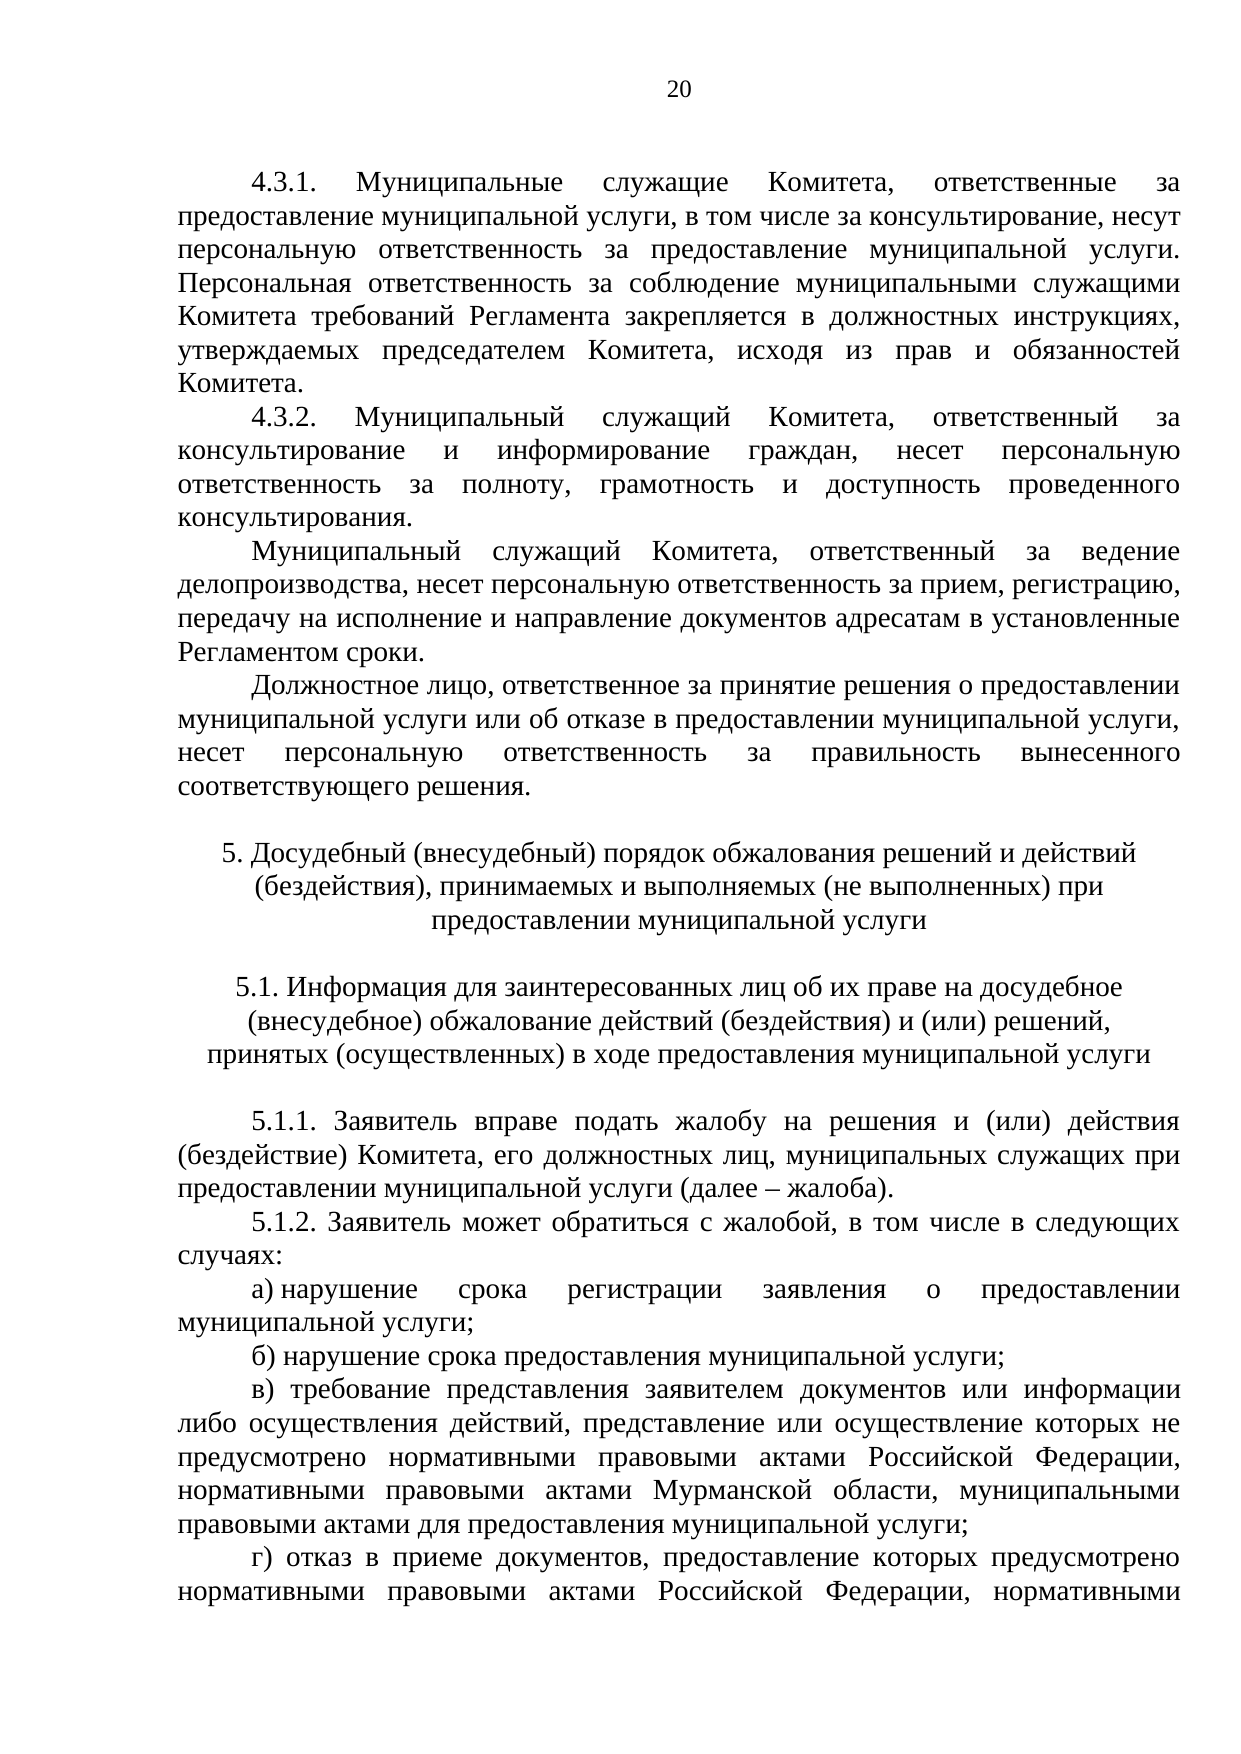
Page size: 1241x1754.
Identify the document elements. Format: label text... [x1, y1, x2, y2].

text 5.1.2. Заявитель может обратиться с жалобой, в том числе в следующих случаях: [177, 1204, 1181, 1271]
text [177, 1539, 1181, 1606]
text в) требование представления заявителем документов или информации либо осуществления действий, представление или осуществление которых не предусмотрено нормативными правовыми актами Российской Федерации, нормативными правовыми актами Мурманской области, муниципальными правовыми актами для предоставления муниципальной услуги; [177, 1372, 1181, 1539]
text Муниципальный служащий Комитета, ответственный за ведение делопроизводства, несет персональную ответственность за прием, регистрацию, передачу на исполнение и направление документов адресатам в установленные Регламентом сроки. [177, 533, 1181, 667]
text а) нарушение срока регистрации заявления о предоставлении муниципальной услуги; [177, 1271, 1181, 1338]
text 5.1. Информация для заинтересованных лиц об их праве на досудебное (внесудебное) обжалование действий (бездействия) и (или) решений, [177, 969, 1181, 1036]
text Должностное лицо, ответственное за принятие решения о предоставлении муниципальной услуги или об отказе в предоставлении муниципальной услуги, несет персональную ответственность за правильность вынесенного соответствующего решения. [177, 667, 1181, 801]
text принятых (осуществленных) в ходе предоставления муниципальной услуги [177, 1036, 1181, 1070]
text 4.3.1. Муниципальные служащие Комитета, ответственные за предоставление муниципальной услуги, в том числе за консультирование, несут персональную ответственность за предоставление муниципальной услуги. Персональная ответственность за соблюдение муниципальными служащими Комитета требований Регламента закрепляется в должностных инструкциях, утверждаемых председателем Комитета, исходя из прав и обязанностей Комитета. [177, 164, 1181, 399]
text 5.1.1. Заявитель вправе подать жалобу на решения и (или) действия (бездействие) Комитета, его должностных лиц, муниципальных служащих при предоставлении муниципальной услуги (далее – жалоба). [177, 1103, 1181, 1204]
text 4.3.2. Муниципальный служащий Комитета, ответственный за консультирование и информирование граждан, несет персональную ответственность за полноту, грамотность и доступность проведенного консультирования. [177, 399, 1181, 533]
text б) нарушение срока предоставления муниципальной услуги; [177, 1338, 1181, 1372]
text 5. Досудебный (внесудебный) порядок обжалования решений и действий (бездействия), принимаемых и выполняемых (не выполненных) при предоставлении муниципальной услуги [177, 835, 1181, 936]
